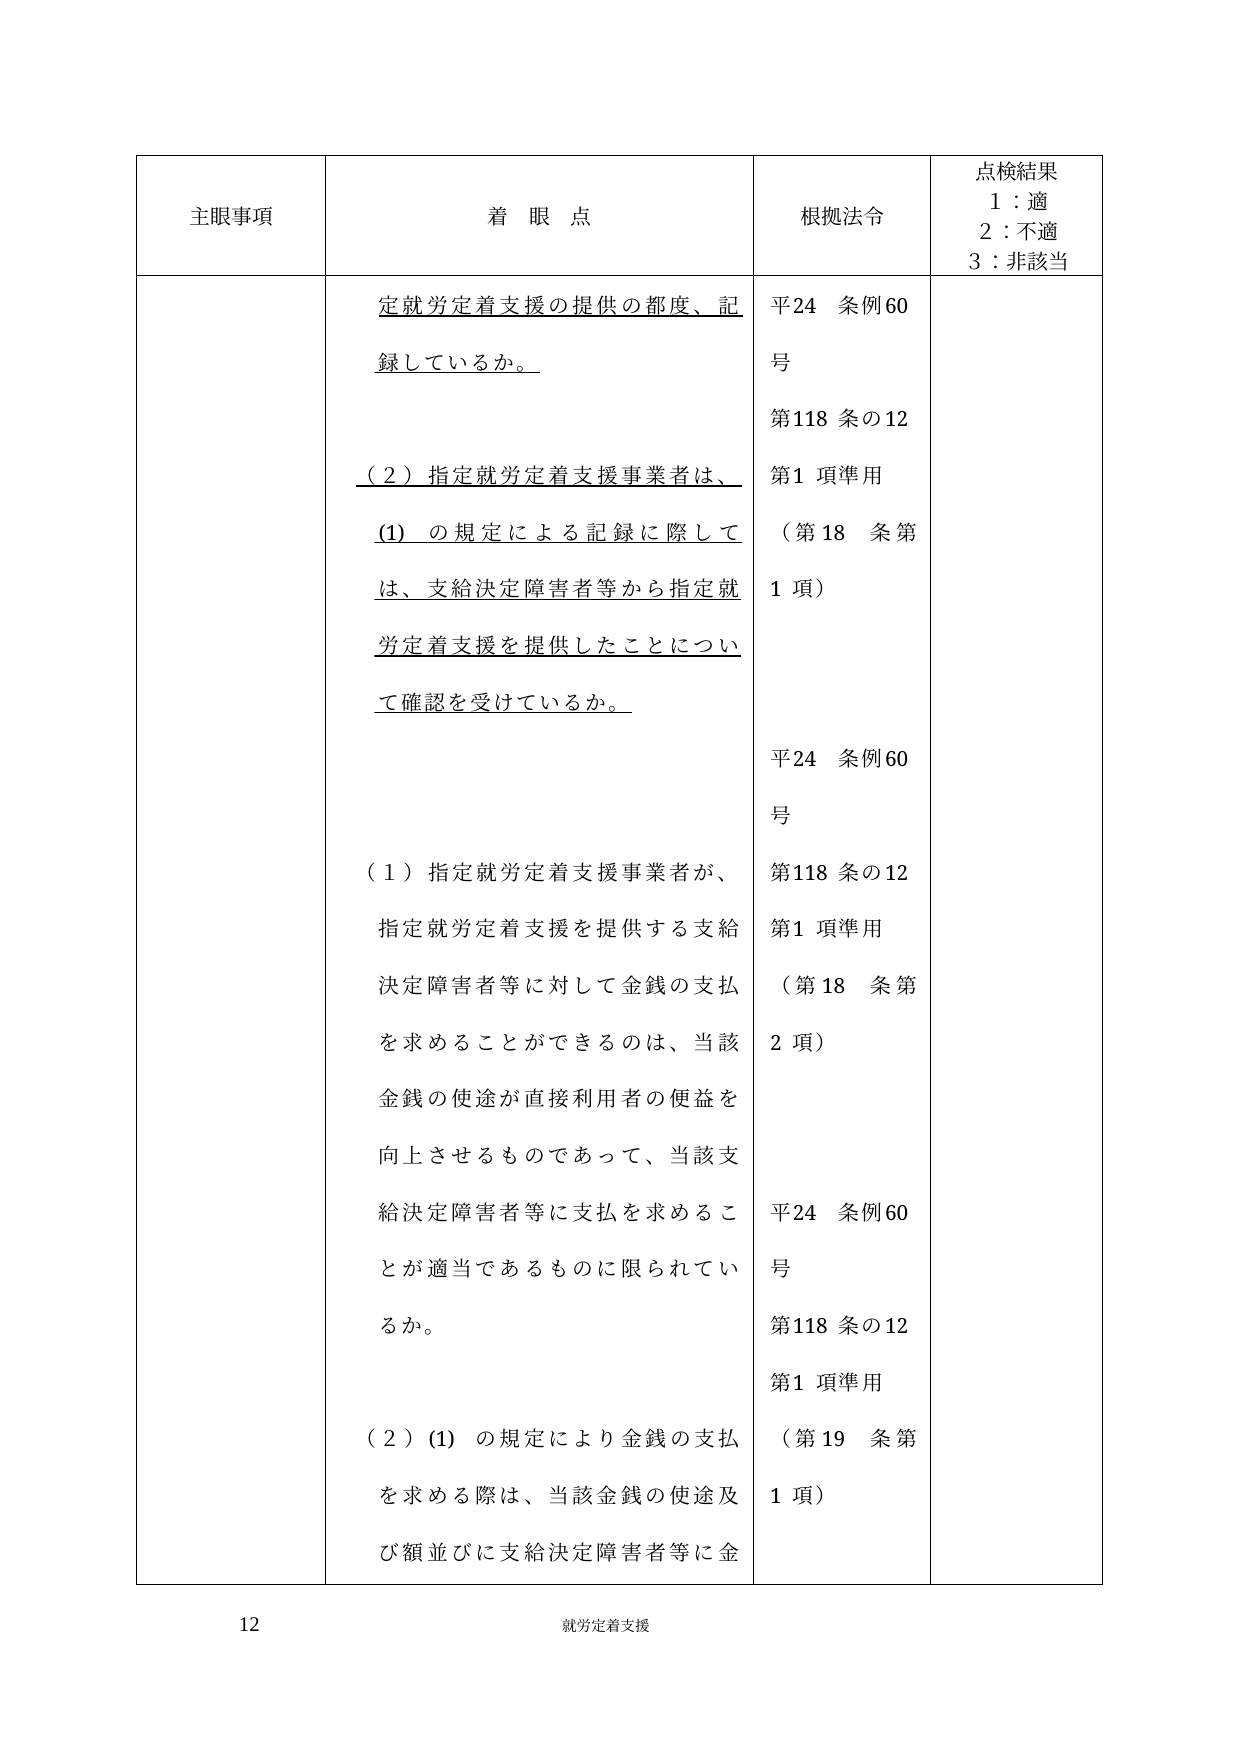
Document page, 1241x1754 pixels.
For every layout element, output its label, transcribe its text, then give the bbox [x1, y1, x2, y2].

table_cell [326, 276, 753, 1584]
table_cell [137, 276, 325, 1584]
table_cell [754, 276, 930, 1584]
table_header 点検結果 １：適 ２：不適 ３：非該当 [931, 156, 1102, 275]
table_header 主眼事項 [137, 156, 325, 275]
table_header 着 眼 点 [326, 156, 753, 275]
table_cell [931, 276, 1102, 1584]
table_header 根拠法令 [754, 156, 930, 275]
